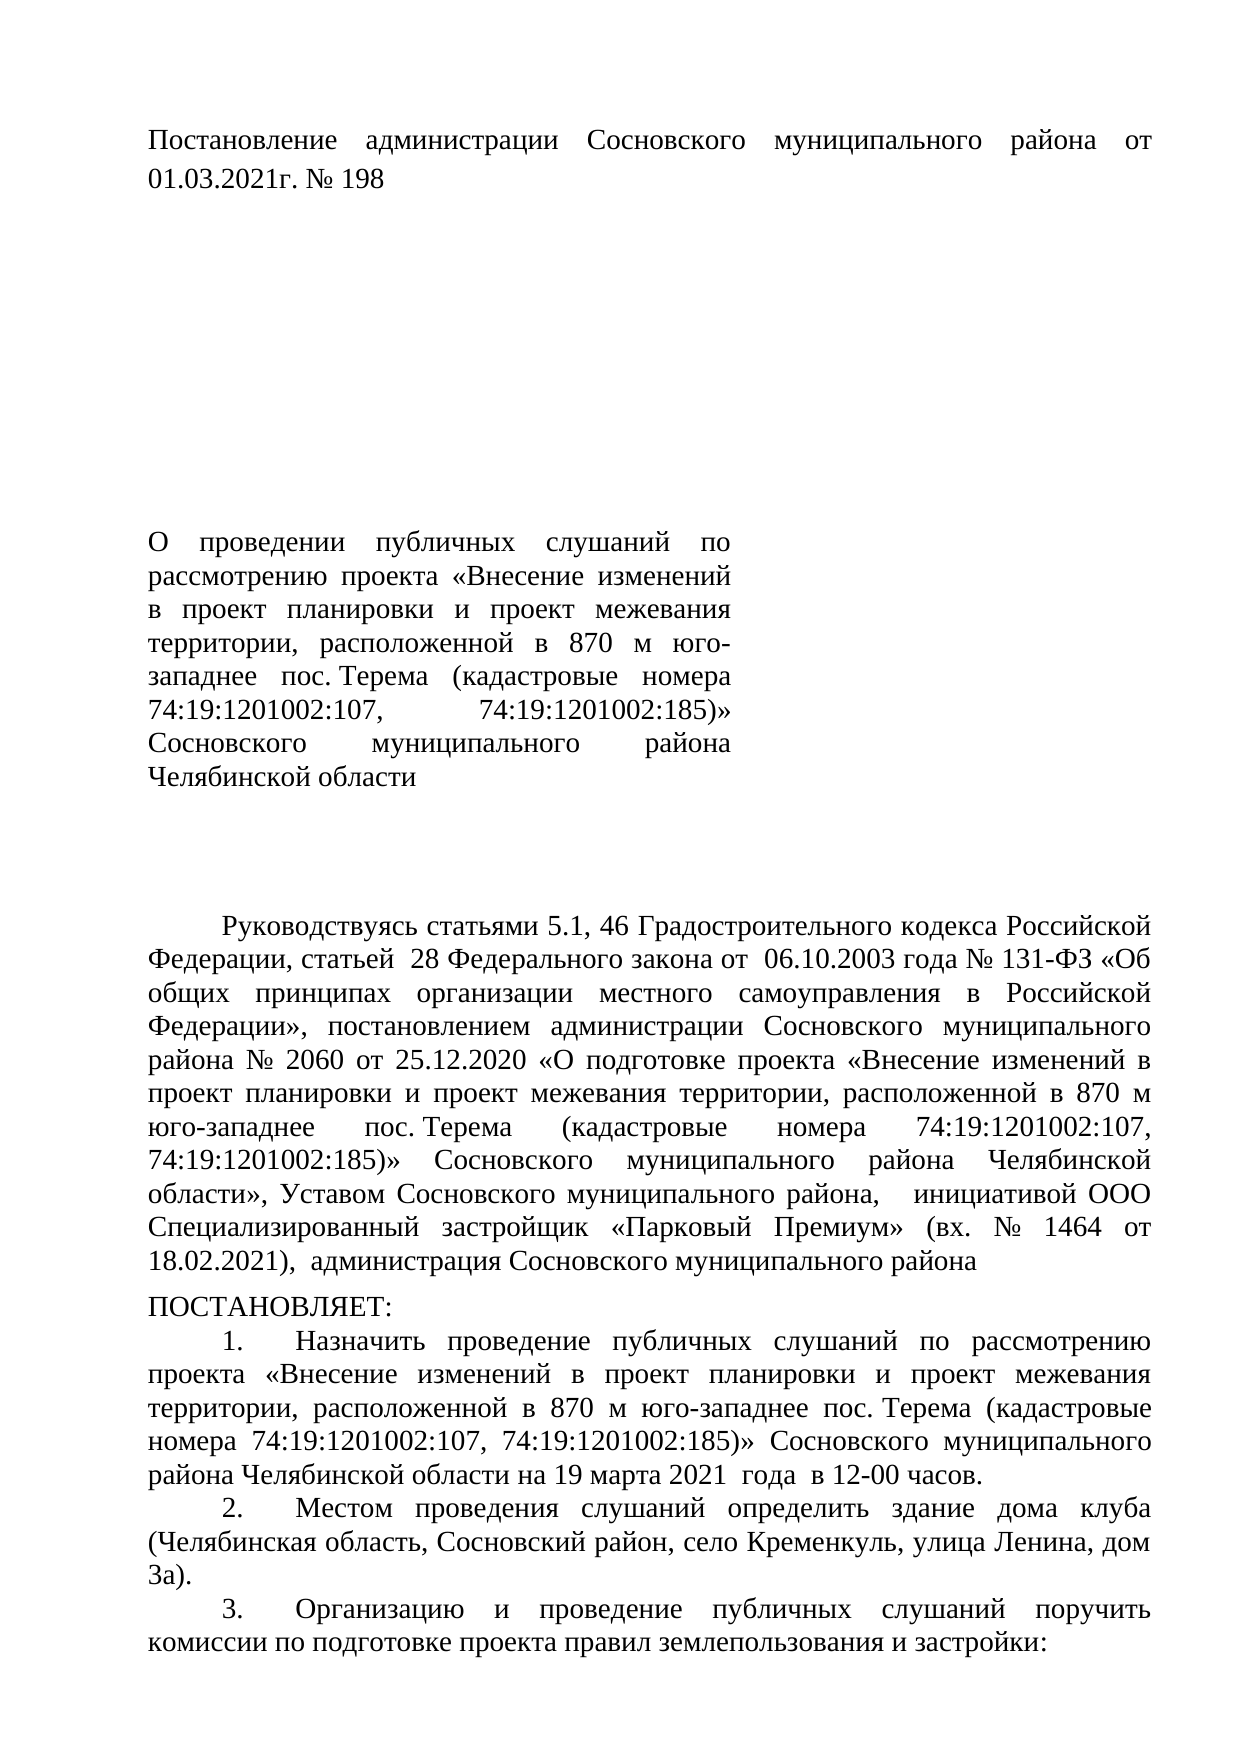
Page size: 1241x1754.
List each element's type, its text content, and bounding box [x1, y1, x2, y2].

text ПОСТАНОВЛЯЕТ: [148, 1289, 1152, 1323]
text Постановление администрации Сосновского муниципального района от 01.03.2021г. № 198 [148, 122, 1153, 194]
text Руководствуясь статьями 5.1, 46 Градостроительного кодекса Российской Федерации, статьей 28 Федерального закона от 06.10.2003 года № 131-ФЗ «Об общих принципах организации местного самоуправления в Российской Федерации», постановлением администрации Сосновского муниципального района № 2060 от 25.12.2020 «О подготовке проекта «Внесение изменений в проект планировки и проект межевания территории, расположенной в 870 м юго-западнее пос. Терема (кадастровые номера 74:19:1201002:107, 74:19:1201002:185)» Сосновского муниципального района Челябинской области», Уставом Сосновского муниципального района, инициативой ООО Специализированный застройщик «Парковый Премиум» (вх. № 1464 от 18.02.2021), администрация Сосновского муниципального района [148, 908, 1152, 1277]
text О проведении публичных слушаний по рассмотрению проекта «Внесение изменений в проект планировки и проект межевания территории, расположенной в 870 м юго-западнее пос. Терема (кадастровые номера 74:19:1201002:107, 74:19:1201002:185)» Сосновского муниципального района Челябинской области [148, 524, 731, 792]
list Организацию и проведение публичных слушаний поручить комиссии по подготовке проекта правил землепользования и застройки: [148, 1591, 1152, 1658]
list Местом проведения слушаний определить здание дома клуба (Челябинская область, Сосновский район, село Кременкуль, улица Ленина, дом 3а). [148, 1490, 1152, 1591]
list Назначить проведение публичных слушаний по рассмотрению проекта «Внесение изменений в проект планировки и проект межевания территории, расположенной в 870 м юго-западнее пос. Терема (кадастровые номера 74:19:1201002:107, 74:19:1201002:185)» Сосновского муниципального района Челябинской области на 19 марта 2021 года в 12-00 часов. [148, 1323, 1152, 1490]
